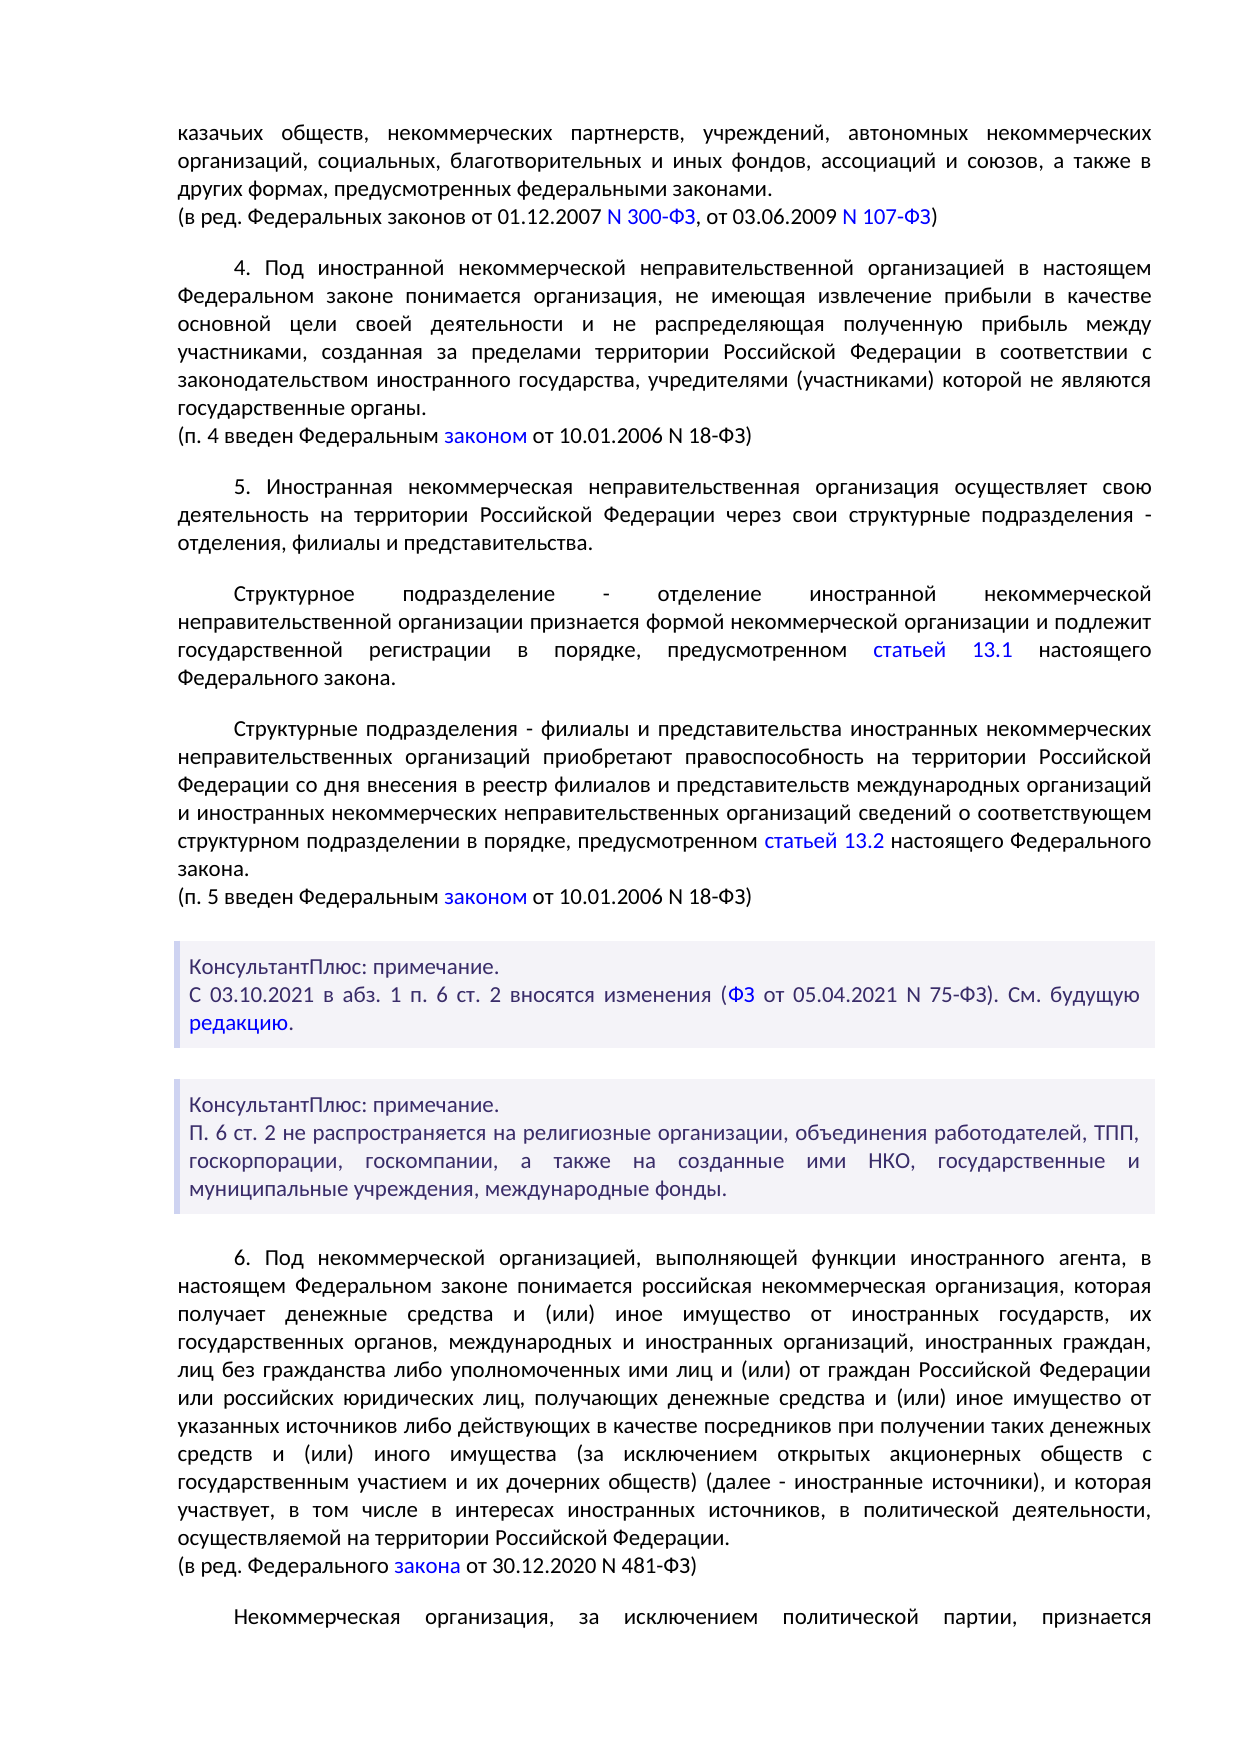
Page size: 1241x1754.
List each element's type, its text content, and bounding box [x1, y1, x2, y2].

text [177, 1602, 1152, 1631]
text 4. Под иностранной некоммерческой неправительственной организацией в настоящем Федеральном законе понимается организация, не имеющая извлечение прибыли в качестве основной цели своей деятельности и не распределяющая полученную прибыль между участниками, созданная за пределами территории Российской Федерации в соответствии с законодательством иностранного государства, учредителями (участниками) которой не являются государственные органы. [177, 253, 1152, 421]
table_header КонсультантПлюс: примечание. С 03.10.2021 в абз. 1 п. 6 ст. 2 вносятся изменения (ФЗ от 05.04.2021 N 75-ФЗ). См. будущую редакцию. [180, 941, 1149, 1048]
text (в ред. Федеральных законов от 01.12.2007 N 300-ФЗ, от 03.06.2009 N 107-ФЗ) [177, 202, 1152, 230]
text Структурное подразделение - отделение иностранной некоммерческой неправительственной организации признается формой некоммерческой организации и подлежит государственной регистрации в порядке, предусмотренном статьей 13.1 настоящего Федерального закона. [177, 579, 1152, 691]
table_header КонсультантПлюс: примечание. П. 6 ст. 2 не распространяется на религиозные организации, объединения работодателей, ТПП, госкорпорации, госкомпании, а также на созданные ими НКО, государственные и муниципальные учреждения, международные фонды. [180, 1079, 1149, 1214]
text (п. 4 введен Федеральным законом от 10.01.2006 N 18-ФЗ) [177, 421, 1152, 449]
text 6. Под некоммерческой организацией, выполняющей функции иностранного агента, в настоящем Федеральном законе понимается российская некоммерческая организация, которая получает денежные средства и (или) иное имущество от иностранных государств, их государственных органов, международных и иностранных организаций, иностранных граждан, лиц без гражданства либо уполномоченных ими лиц и (или) от граждан Российской Федерации или российских юридических лиц, получающих денежные средства и (или) иное имущество от указанных источников либо действующих в качестве посредников при получении таких денежных средств и (или) иного имущества (за исключением открытых акционерных обществ с государственным участием и их дочерних обществ) (далее - иностранные источники), и которая участвует, в том числе в интересах иностранных источников, в политической деятельности, осуществляемой на территории Российской Федерации. [177, 1243, 1152, 1552]
text (п. 5 введен Федеральным законом от 10.01.2006 N 18-ФЗ) [177, 882, 1152, 910]
text Структурные подразделения - филиалы и представительства иностранных некоммерческих неправительственных организаций приобретают правоспособность на территории Российской Федерации со дня внесения в реестр филиалов и представительств международных организаций и иностранных некоммерческих неправительственных организаций сведений о соответствующем структурном подразделении в порядке, предусмотренном статьей 13.2 настоящего Федерального закона. [177, 714, 1152, 882]
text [177, 118, 1152, 202]
text 5. Иностранная некоммерческая неправительственная организация осуществляет свою деятельность на территории Российской Федерации через свои структурные подразделения - отделения, филиалы и представительства. [177, 472, 1152, 556]
text (в ред. Федерального закона от 30.12.2020 N 481-ФЗ) [177, 1552, 1152, 1579]
